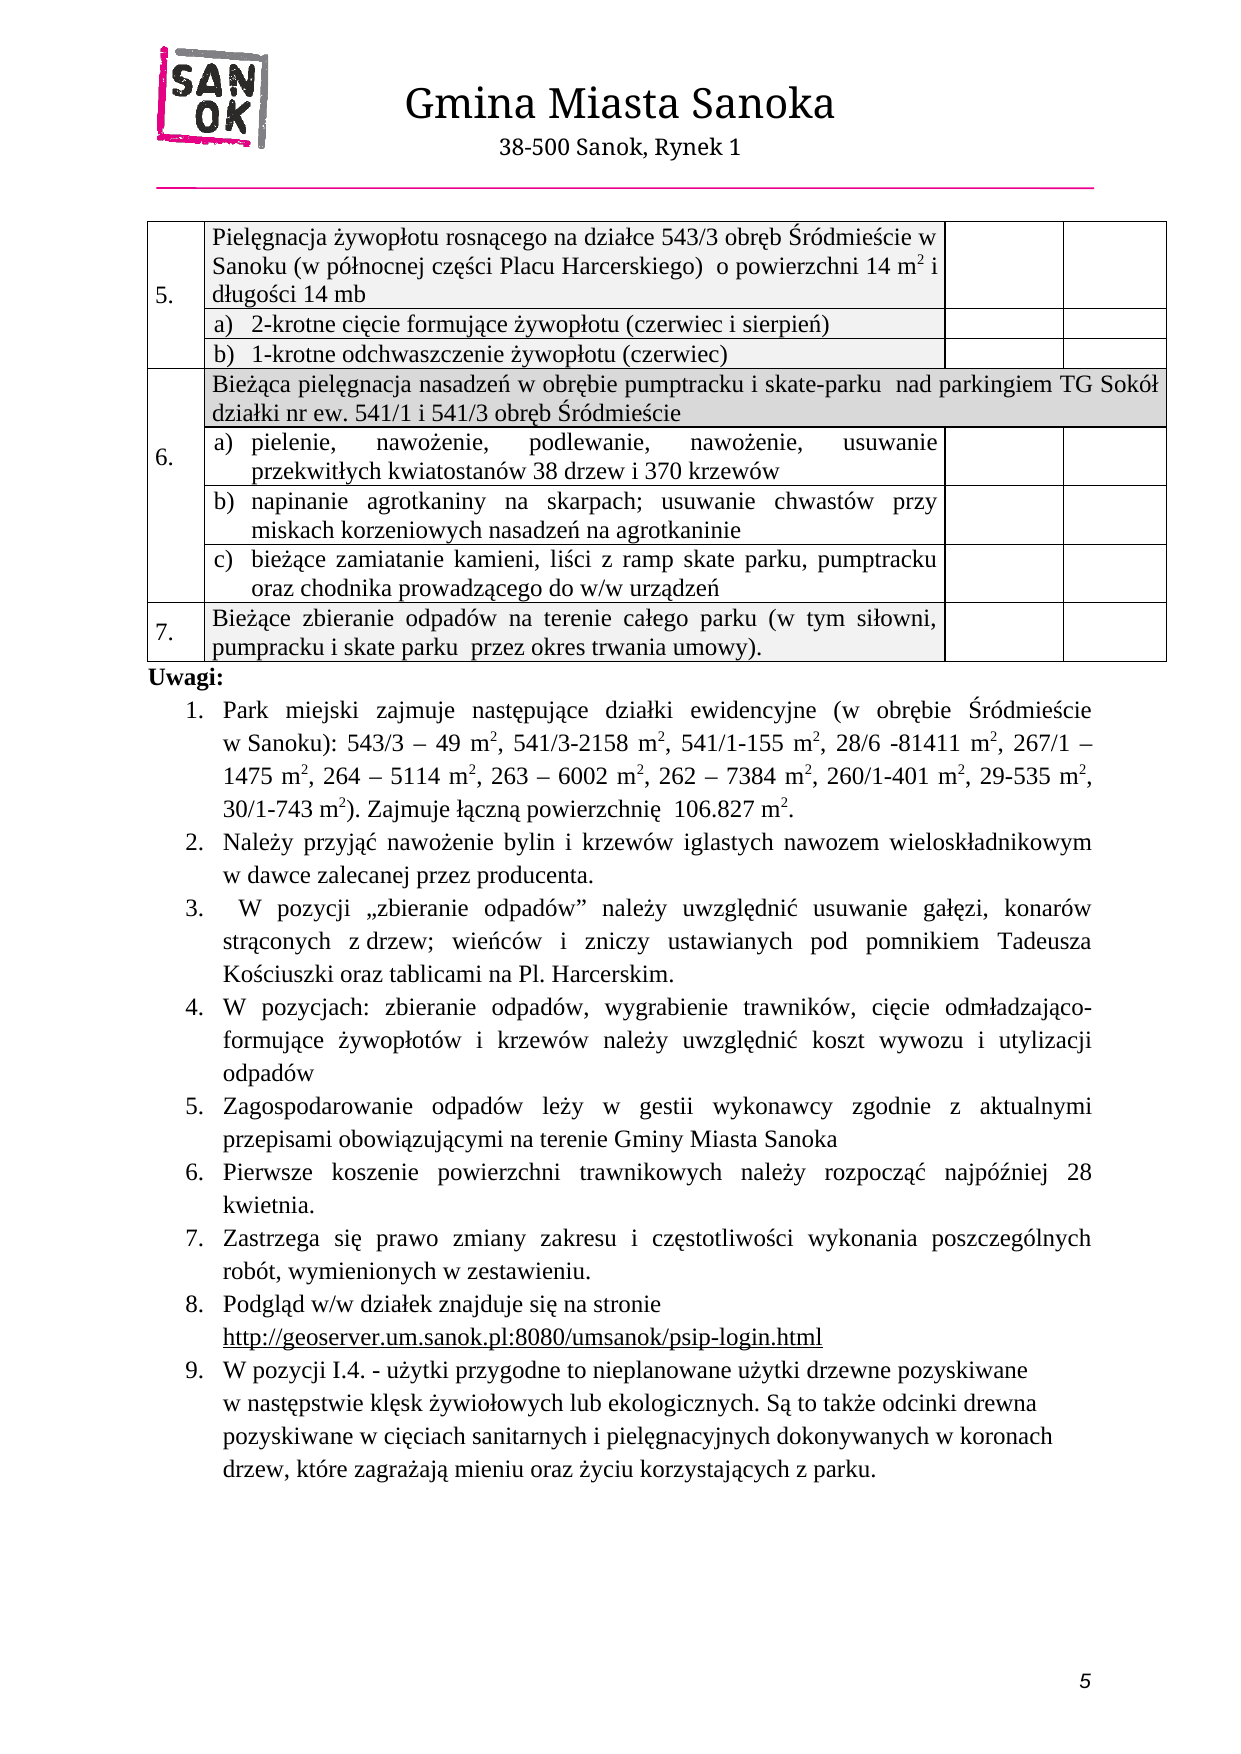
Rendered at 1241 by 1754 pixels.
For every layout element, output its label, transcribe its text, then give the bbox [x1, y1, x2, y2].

table_cell Pielęgnacja żywopłotu rosnącego na działce 543/3 obręb Śródmieście w Sanoku (w północnej części Placu Harcerskiego) o powierzchni 14 m2 i długości 14 mb [205, 222, 944, 308]
table_cell [946, 222, 1063, 308]
table_cell [946, 486, 1063, 543]
table_cell [1064, 428, 1166, 485]
list W pozycjach: zbieranie odpadów, wygrabienie trawników, cięcie odmładzająco-formujące żywopłotów i krzewów należy uwzględnić koszt wywozu i utylizacji odpadów [185, 992, 1093, 1087]
table_cell 7. [148, 603, 204, 661]
table_cell Bieżąca pielęgnacja nasadzeń w obrębie pumptracku i skate-parku nad parkingiem TG Sokół działki nr ew. 541/1 i 541/3 obręb Śródmieście [205, 369, 1166, 426]
list Należy przyjąć nawożenie bylin i krzewów iglastych nawozem wieloskładnikowym w dawce zalecanej przez producenta. [185, 827, 1093, 888]
table_cell bieżące zamiatanie kamieni, liści z ramp skate parku, pumptracku oraz chodnika prowadzącego do w/w urządzeń [205, 545, 944, 602]
list W pozycji I.4. - użytki przygodne to nieplanowane użytki drzewne pozyskiwane w następstwie klęsk żywiołowych lub ekologicznych. Są to także odcinki drewna pozyskiwane w cięciach sanitarnych i pielęgnacyjnych dokonywanych w koronach drzew, które zagrażają mieniu oraz życiu korzystających z parku. [185, 1355, 1093, 1483]
list Zastrzega się prawo zmiany zakresu i częstotliwości wykonania poszczególnych robót, wymienionych w zestawieniu. [185, 1223, 1093, 1285]
table_cell [946, 339, 1063, 368]
text Uwagi: [148, 662, 1093, 690]
table_cell [946, 545, 1063, 602]
table_cell Bieżące zbieranie odpadów na terenie całego parku (w tym siłowni, pumpracku i skate parku przez okres trwania umowy). [205, 603, 944, 661]
list Zagospodarowanie odpadów leży w gestii wykonawcy zgodnie z aktualnymi przepisami obowiązującymi na terenie Gminy Miasta Sanoka [185, 1091, 1093, 1153]
table_cell [946, 309, 1063, 338]
table_cell napinanie agrotkaniny na skarpach; usuwanie chwastów przy miskach korzeniowych nasadzeń na agrotkaninie [205, 486, 944, 543]
table_cell [946, 603, 1063, 661]
table_cell [1064, 603, 1166, 661]
table_cell 5. [148, 222, 204, 368]
table_cell 1-krotne odchwaszczenie żywopłotu (czerwiec) [205, 339, 944, 368]
table_cell 2-krotne cięcie formujące żywopłotu (czerwiec i sierpień) [205, 309, 944, 338]
table_cell [946, 428, 1063, 485]
list Park miejski zajmuje następujące działki ewidencyjne (w obrębie Śródmieście w Sanoku): 543/3 – 49 m2, 541/3-2158 m2, 541/1-155 m2, 28/6 -81411 m2, 267/1 – 1475 m2, 264 – 5114 m2, 263 – 6002 m2, 262 – 7384 m2, 260/1-401 m2, 29-535 m2, 30/1-743 m2). Zajmuje łączną powierzchnię 106.827 m2. [185, 695, 1093, 822]
table_cell [1064, 309, 1166, 338]
list W pozycji „zbieranie odpadów” należy uwzględnić usuwanie gałęzi, konarów strąconych z drzew; wieńców i zniczy ustawianych pod pomnikiem Tadeusza Kościuszki oraz tablicami na Pl. Harcerskim. [185, 893, 1093, 988]
table_cell [1064, 339, 1166, 368]
table_cell [148, 544, 204, 602]
table_cell pielenie, nawożenie, podlewanie, nawożenie, usuwanie przekwitłych kwiatostanów 38 drzew i 370 krzewów [205, 428, 944, 485]
table_cell 6. [148, 369, 204, 543]
list Podgląd w/w działek znajduje się na stronie http://geoserver.um.sanok.pl:8080/umsanok/psip-login.html [185, 1289, 1093, 1351]
table_cell [1064, 545, 1166, 602]
table_cell [1064, 486, 1166, 543]
list Pierwsze koszenie powierzchni trawnikowych należy rozpocząć najpóźniej 28 kwietnia. [185, 1157, 1093, 1219]
picture [157, 46, 269, 149]
table_cell [1064, 222, 1166, 308]
